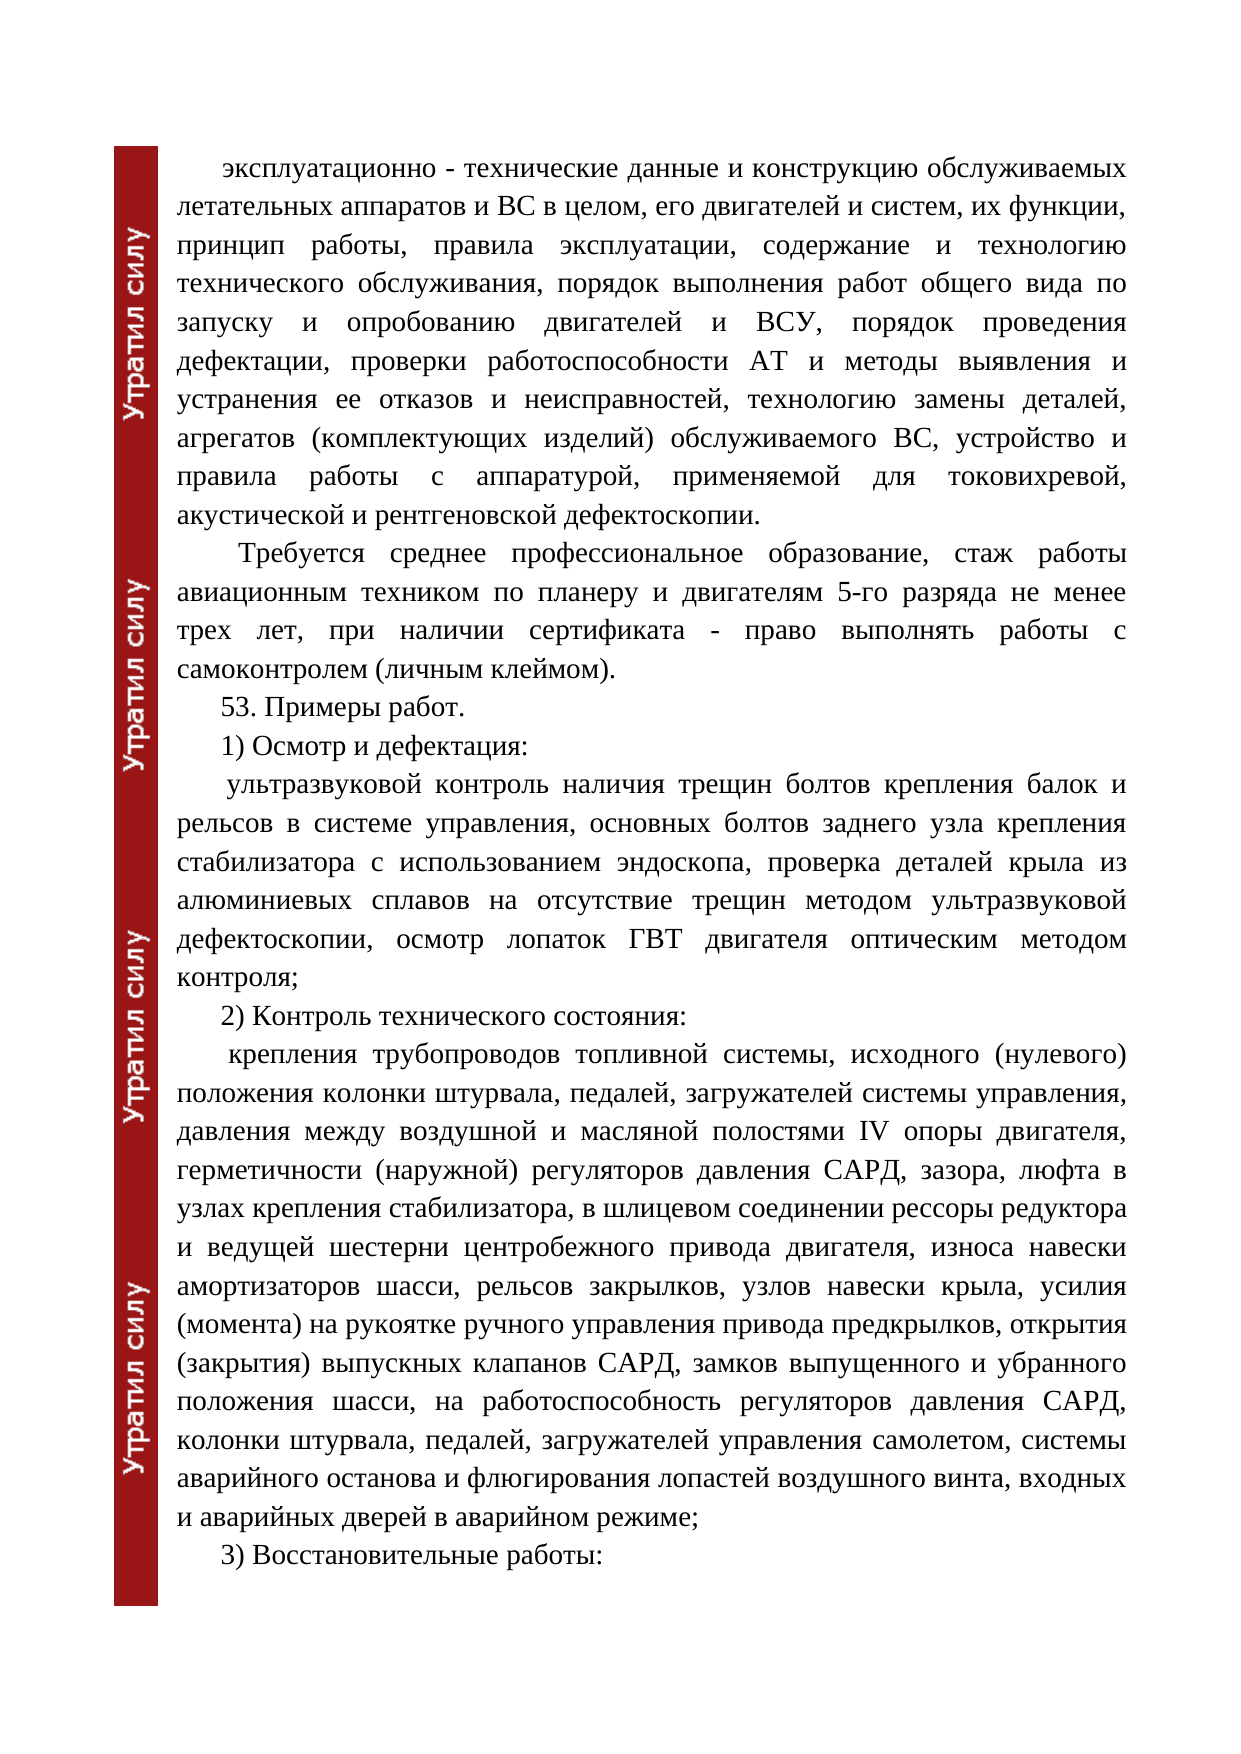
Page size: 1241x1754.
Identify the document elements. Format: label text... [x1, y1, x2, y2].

picture [114, 1031, 158, 1036]
text 53. Примеры работ. [112, 689, 1128, 723]
picture [114, 723, 158, 728]
text 3) Восстановительные работы: [112, 1537, 1128, 1571]
text 2) Контроль технического состояния: [112, 998, 1128, 1031]
picture [114, 530, 158, 535]
picture [114, 762, 158, 767]
text эксплуатационно - технические данные и конструкцию обслуживаемых летательных аппаратов и ВС в целом, его двигателей и систем, их функции, принцип работы, правила эксплуатации, содержание и технологию технического обслуживания, порядок выполнения работ общего вида по запуску и опробованию двигателей и ВСУ, порядок проведения дефектации, проверки работоспособности АТ и методы выявления и устранения ее отказов и неисправностей, технологию замены деталей, агрегатов (комплектующих изделий) обслуживаемого ВС, устройство и правила работы с аппаратурой, применяемой для токовихревой, акустической и рентгеновской дефектоскопии. [112, 150, 1128, 530]
text ультразвуковой контроль наличия трещин болтов крепления балок и рельсов в системе управления, основных болтов заднего узла крепления стабилизатора с использованием эндоскопа, проверка деталей крыла из алюминиевых сплавов на отсутствие трещин методом ультразвуковой дефектоскопии, осмотр лопаток ГВТ двигателя оптическим методом контроля; [112, 767, 1128, 993]
text Требуется среднее профессиональное образование, стаж работы авиационным техником по планеру и двигателям 5-го разряда не менее трех лет, при наличии сертификата - право выполнять работы с самоконтролем (личным клеймом). [112, 535, 1128, 684]
picture [114, 1571, 158, 1606]
picture [114, 1532, 158, 1537]
text 1) Осмотр и дефектация: [112, 728, 1128, 762]
picture [114, 684, 158, 689]
picture [114, 993, 158, 998]
picture [114, 146, 158, 150]
text крепления трубопроводов топливной системы, исходного (нулевого) положения колонки штурвала, педалей, загружателей системы управления, давления между воздушной и масляной полостями IV опоры двигателя, герметичности (наружной) регуляторов давления САРД, зазора, люфта в узлах крепления стабилизатора, в шлицевом соединении рессоры редуктора и ведущей шестерни центробежного привода двигателя, износа навески амортизаторов шасси, рельсов закрылков, узлов навески крыла, усилия (момента) на рукоятке ручного управления привода предкрылков, открытия (закрытия) выпускных клапанов САРД, замков выпущенного и убранного положения шасси, на работоспособность регуляторов давления САРД, колонки штурвала, педалей, загружателей управления самолетом, системы аварийного останова и флюгирования лопастей воздушного винта, входных и аварийных дверей в аварийном режиме; [112, 1036, 1128, 1532]
